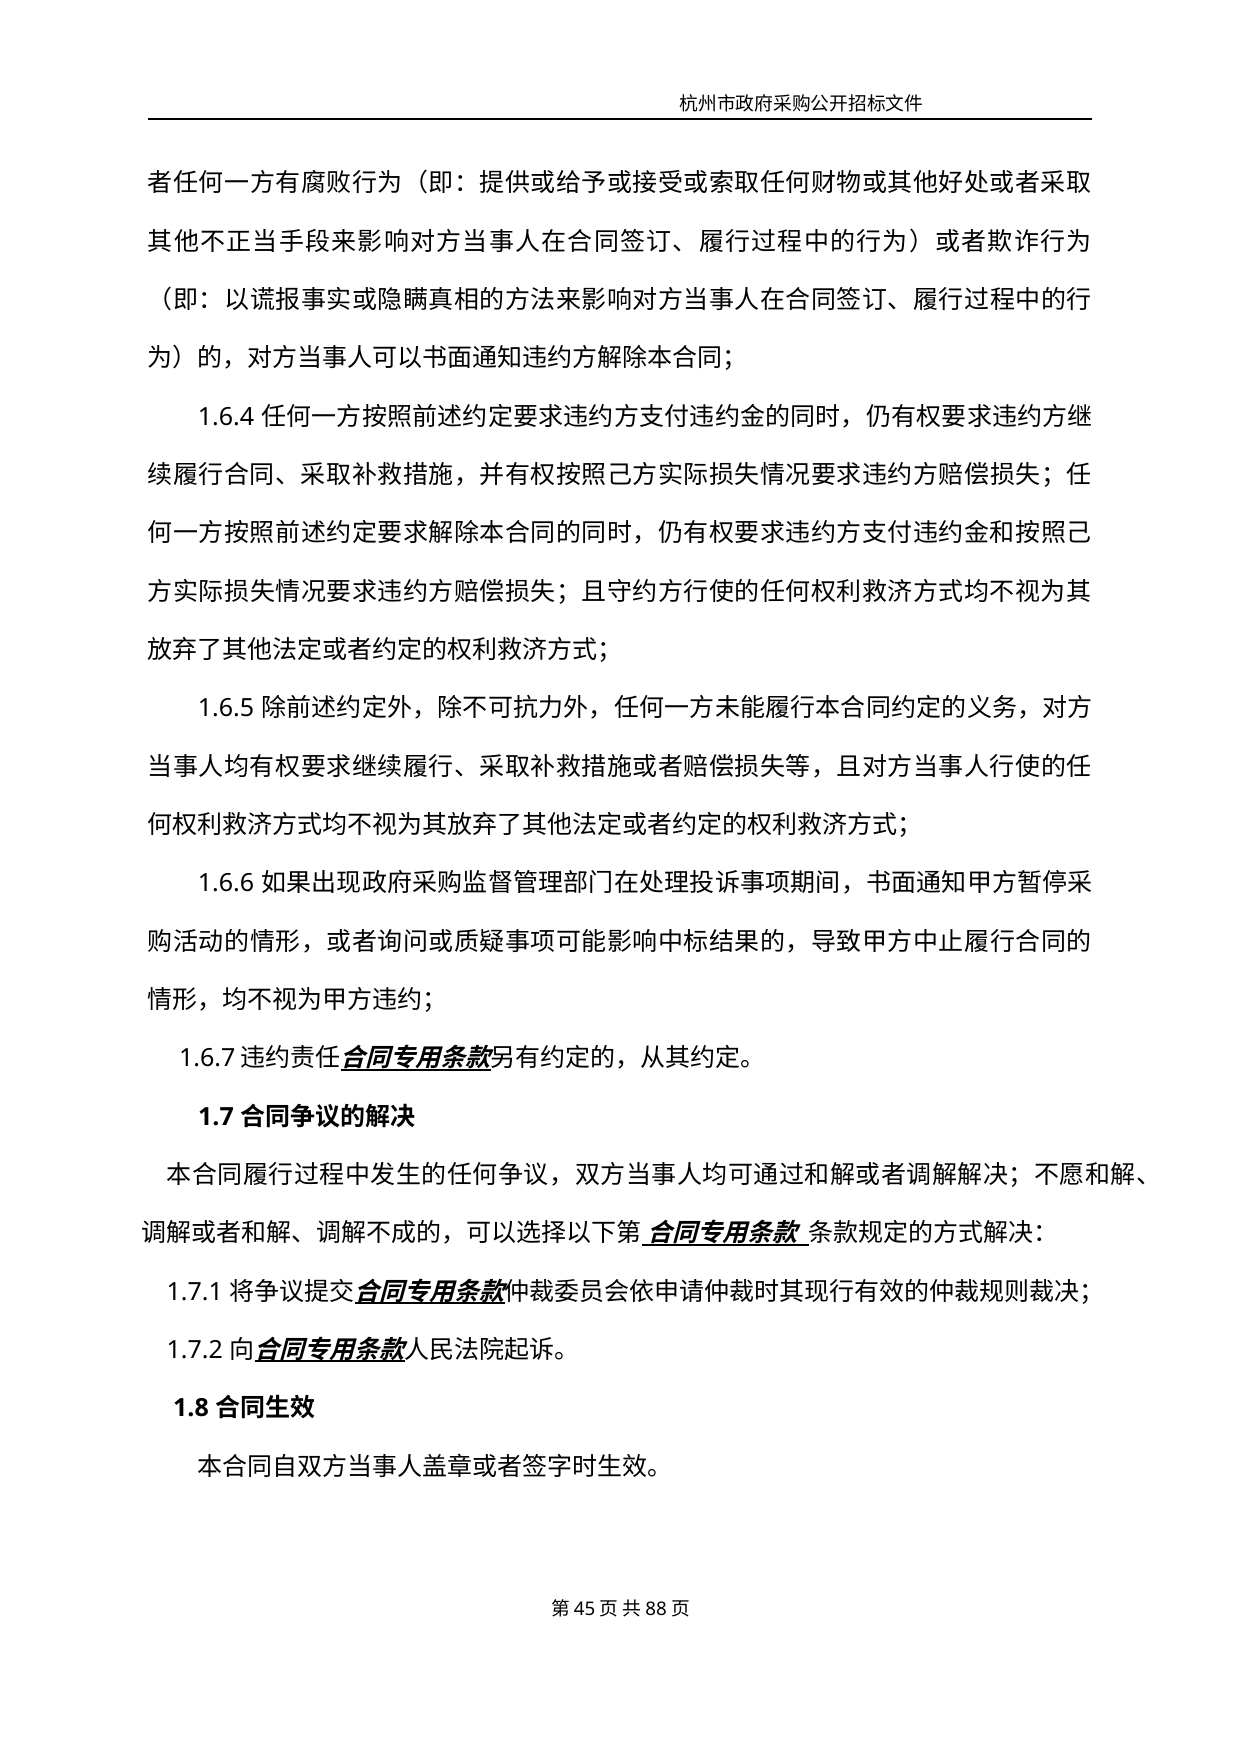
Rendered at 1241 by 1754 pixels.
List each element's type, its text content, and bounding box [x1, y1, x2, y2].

text 本合同履行过程中发生的任何争议，双方当事人均可通过和解或者调解解决；不愿和解、调解或者和解、调解不成的，可以选择以下第 合同专用条款 条款规定的方式解决： [141, 1137, 1136, 1253]
text 1.7.2 向合同专用条款人民法院起诉。 [104, 1312, 1136, 1370]
text 1.8 合同生效 [148, 1370, 1092, 1428]
text 1.7.1 将争议提交合同专用条款仲裁委员会依申请仲裁时其现行有效的仲裁规则裁决； [104, 1253, 1136, 1312]
text 1.6.6 如果出现政府采购监督管理部门在处理投诉事项期间，书面通知甲方暂停采购活动的情形，或者询问或质疑事项可能影响中标结果的，导致甲方中止履行合同的情形，均不视为甲方违约； [148, 845, 1092, 1020]
text 1.6.5 除前述约定外，除不可抗力外，任何一方未能履行本合同约定的义务，对方当事人均有权要求继续履行、采取补救措施或者赔偿损失等，且对方当事人行使的任何权利救济方式均不视为其放弃了其他法定或者约定的权利救济方式； [148, 670, 1092, 845]
text 1.7 合同争议的解决 [148, 1078, 1092, 1137]
text 1.6.7违约责任合同专用条款另有约定的，从其约定。 [104, 1020, 1136, 1078]
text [148, 145, 1092, 378]
text 1.6.4 任何一方按照前述约定要求违约方支付违约金的同时，仍有权要求违约方继续履行合同、采取补救措施，并有权按照己方实际损失情况要求违约方赔偿损失；任何一方按照前述约定要求解除本合同的同时，仍有权要求违约方支付违约金和按照己方实际损失情况要求违约方赔偿损失；且守约方行使的任何权利救济方式均不视为其放弃了其他法定或者约定的权利救济方式； [148, 378, 1092, 670]
text 本合同自双方当事人盖章或者签字时生效。 [148, 1428, 1092, 1487]
